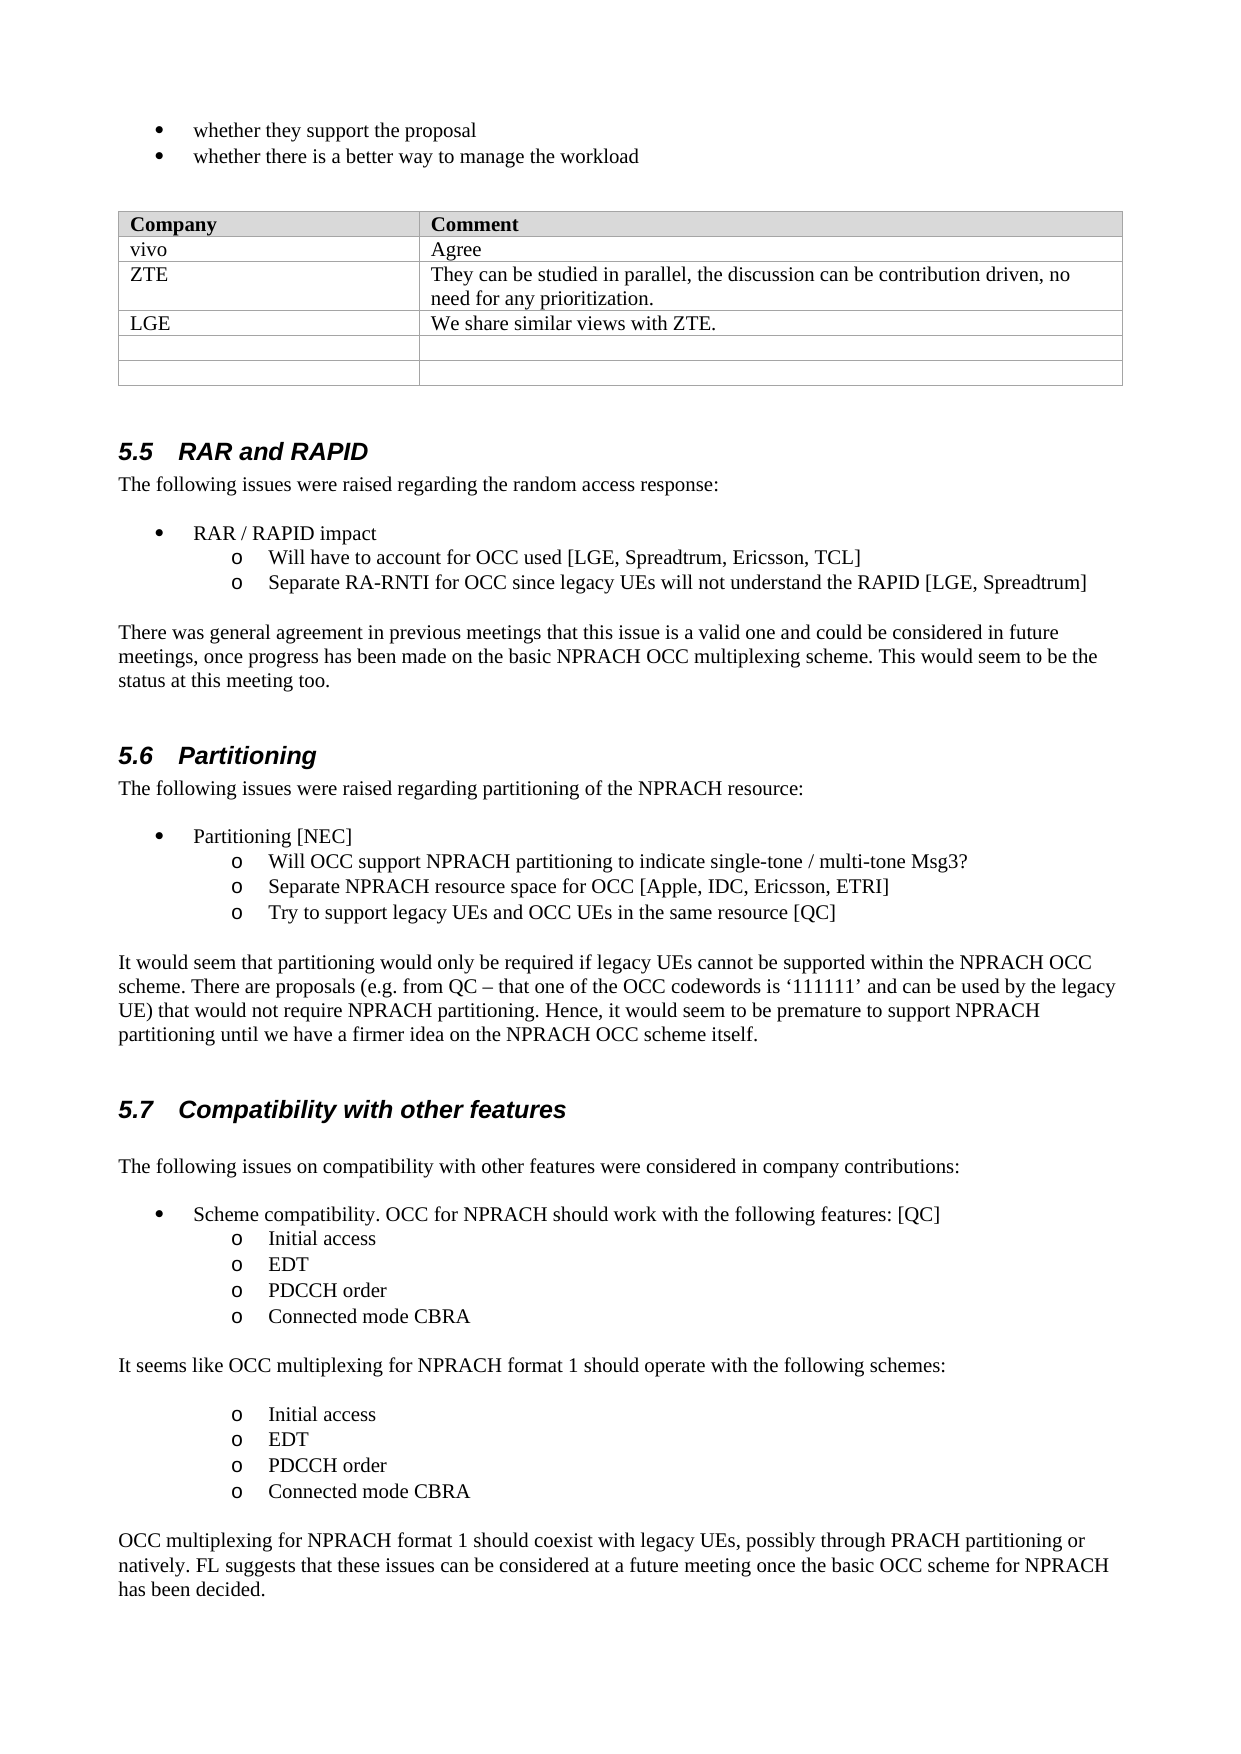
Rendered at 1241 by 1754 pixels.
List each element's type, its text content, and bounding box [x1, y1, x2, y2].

table_cell [420, 361, 1122, 385]
table_header Comment [420, 212, 1122, 236]
list Separate RA-RNTI for OCC since legacy UEs will not understand the RAPID [LGE, Spreadtrum] [231, 570, 1122, 596]
table_cell vivo [119, 237, 419, 261]
list PDCCH order [231, 1278, 1122, 1303]
list whether there is a better way to manage the workload [156, 144, 1122, 168]
list whether they support the proposal [156, 118, 1122, 142]
table_header Company [119, 212, 419, 236]
list Connected mode CBRA [231, 1479, 1122, 1504]
list Separate NPRACH resource space for OCC [Apple, IDC, Ericsson, ETRI] [231, 874, 1122, 900]
list PDCCH order [231, 1453, 1122, 1479]
list Will OCC support NPRACH partitioning to indicate single-tone / multi-tone Msg3? [231, 848, 1122, 874]
list EDT [231, 1252, 1122, 1278]
text OCC multiplexing for NPRACH format 1 should coexist with legacy UEs, possibly through PRACH partitioning or natively. FL suggests that these issues can be considered at a future meeting once the basic OCC scheme for NPRACH has been decided. [118, 1528, 1122, 1601]
list Initial access [231, 1226, 1122, 1252]
list Will have to account for OCC used [LGE, Spreadtrum, Ericsson, TCL] [231, 544, 1122, 570]
table_cell We share similar views with ZTE. [420, 311, 1122, 335]
text The following issues were raised regarding partitioning of the NPRACH resource: [118, 776, 1122, 800]
list Initial access [231, 1401, 1122, 1427]
list RAR / RAPID impact [156, 521, 1122, 544]
table_cell They can be studied in parallel, the discussion can be contribution driven, no need for any prioritization. [420, 262, 1122, 310]
table_cell ZTE [119, 262, 419, 310]
list Try to support legacy UEs and OCC UEs in the same resource [QC] [231, 900, 1122, 926]
subtitle Partitioning [118, 741, 1122, 770]
table_cell [119, 336, 419, 360]
list EDT [231, 1427, 1122, 1453]
text The following issues were raised regarding the random access response: [118, 472, 1122, 496]
table_cell [420, 336, 1122, 360]
text It would seem that partitioning would only be required if legacy UEs cannot be supported within the NPRACH OCC scheme. There are proposals (e.g. from QC – that one of the OCC codewords is ‘111111’ and can be used by the legacy UE) that would not require NPRACH partitioning. Hence, it would seem to be premature to support NPRACH partitioning until we have a firmer idea on the NPRACH OCC scheme itself. [118, 950, 1122, 1046]
text There was general agreement in previous meetings that this issue is a valid one and could be considered in future meetings, once progress has been made on the basic NPRACH OCC multiplexing scheme. This would seem to be the status at this meeting too. [118, 620, 1122, 692]
text The following issues on compatibility with other features were considered in company contributions: [118, 1154, 1122, 1178]
table_cell Agree [420, 237, 1122, 261]
list Partitioning [NEC] [156, 824, 1122, 848]
subtitle Compatibility with other features [118, 1095, 1122, 1124]
table_cell [119, 361, 419, 385]
subtitle RAR and RAPID [118, 437, 1122, 466]
list Scheme compatibility. OCC for NPRACH should work with the following features: [QC] [156, 1202, 1122, 1226]
text It seems like OCC multiplexing for NPRACH format 1 should operate with the following schemes: [118, 1353, 1122, 1377]
table_cell LGE [119, 311, 419, 335]
list Connected mode CBRA [231, 1303, 1122, 1329]
